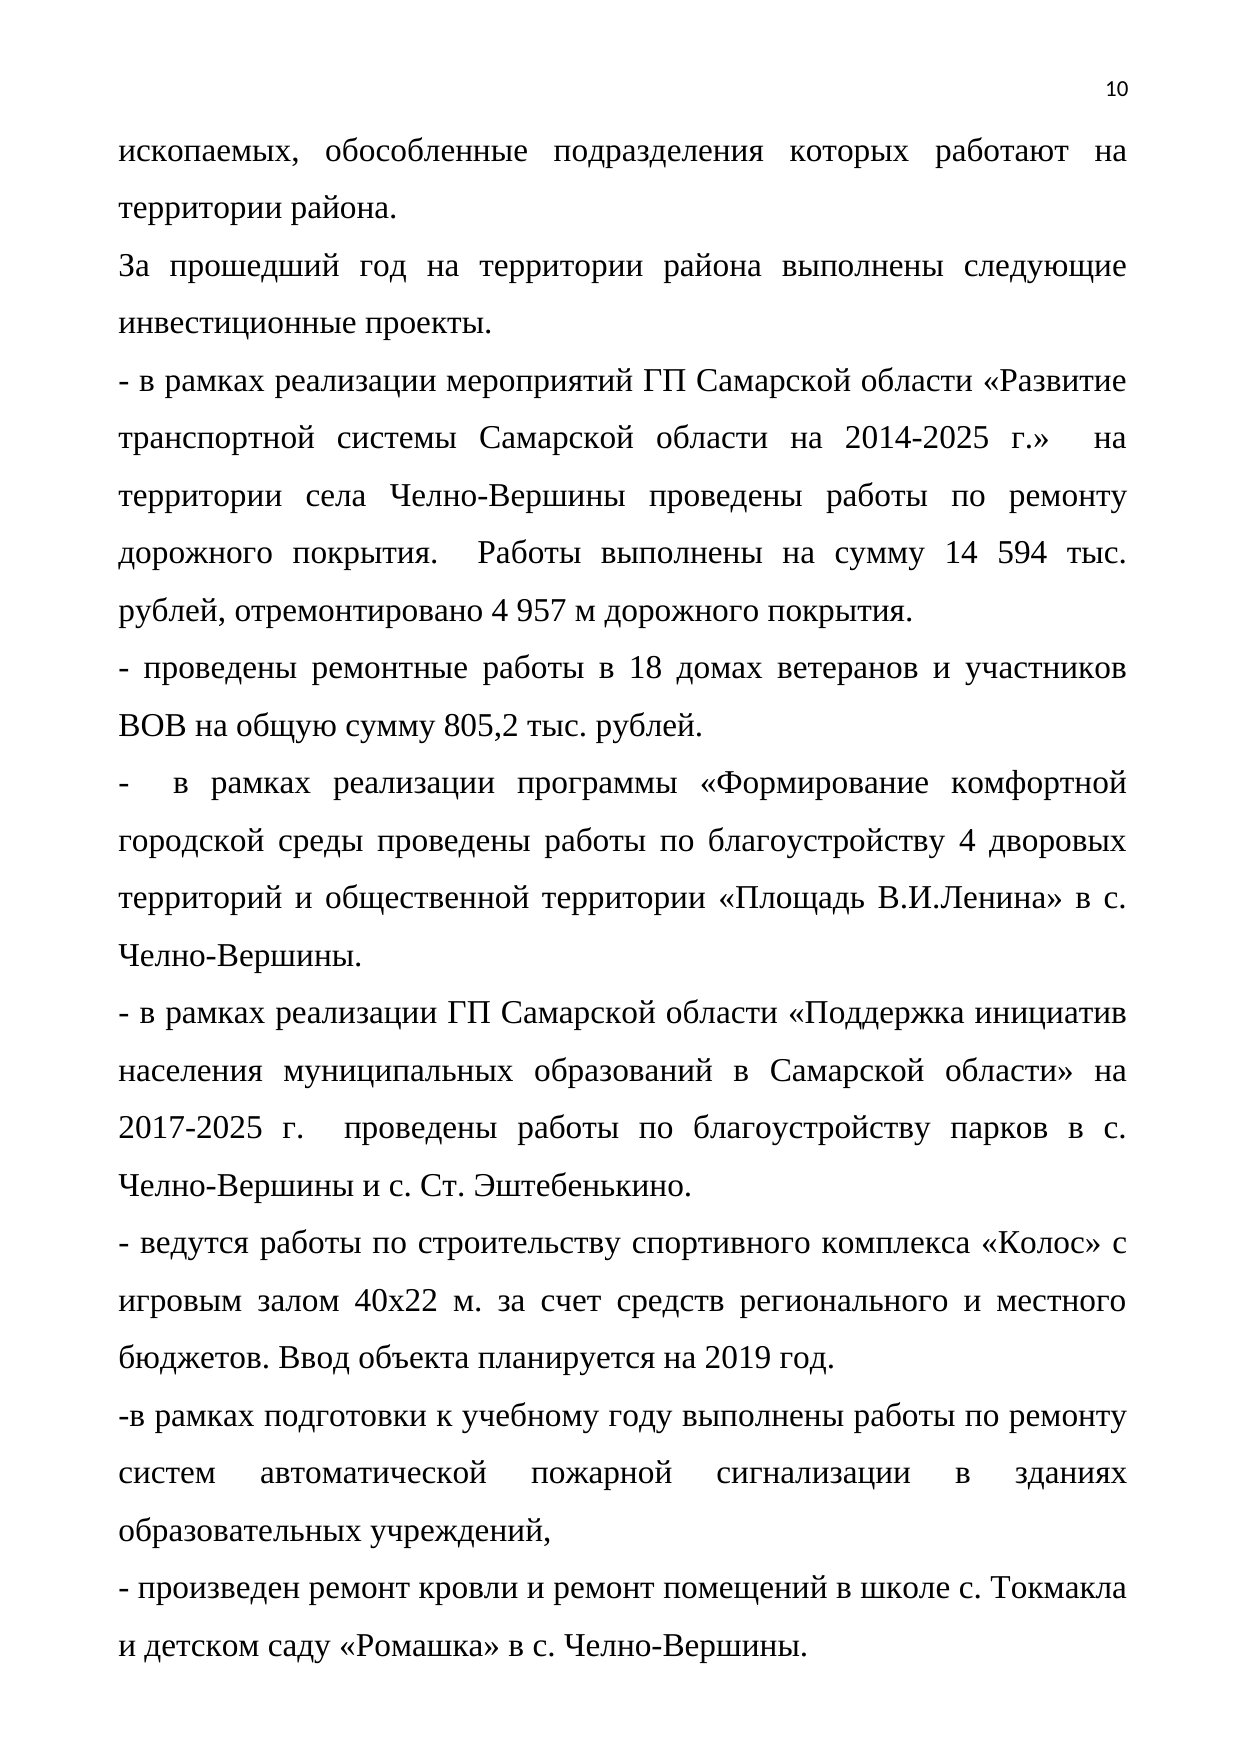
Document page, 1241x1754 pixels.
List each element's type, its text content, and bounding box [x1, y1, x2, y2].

text - ведутся работы по строительству спортивного комплекса «Колос» с игровым залом 40х22 м. за счет средств регионального и местного бюджетов. Ввод объекта планируется на 2019 год. [118, 1222, 1128, 1376]
text За прошедший год на территории района выполнены следующие инвестиционные проекты. [118, 245, 1128, 341]
text - проведены ремонтные работы в 18 домах ветеранов и участников ВОВ на общую сумму 805,2 тыс. рублей. [118, 647, 1128, 743]
text -в рамках подготовки к учебному году выполнены работы по ремонту систем автоматической пожарной сигнализации в зданиях образовательных учреждений, [118, 1395, 1128, 1548]
text - произведен ремонт кровли и ремонт помещений в школе с. Токмакла и детском саду «Ромашка» в с. Челно-Вершины. [118, 1567, 1128, 1663]
text - в рамках реализации мероприятий ГП Самарской области «Развитие транспортной системы Самарской области на 2014-2025 г.» на территории села Челно-Вершины проведены работы по ремонту дорожного покрытия. Работы выполнены на сумму 14 594 тыс. рублей, отремонтировано 4 957 м дорожного покрытия. [118, 360, 1128, 628]
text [118, 130, 1128, 226]
text - в рамках реализации ГП Самарской области «Поддержка инициатив населения муниципальных образований в Самарской области» на 2017-2025 г. проведены работы по благоустройству парков в с. Челно-Вершины и с. Ст. Эштебенькино. [118, 992, 1128, 1203]
text - в рамках реализации программы «Формирование комфортной городской среды проведены работы по благоустройству 4 дворовых территорий и общественной территории «Площадь В.И.Ленина» в с. Челно-Вершины. [118, 762, 1128, 973]
